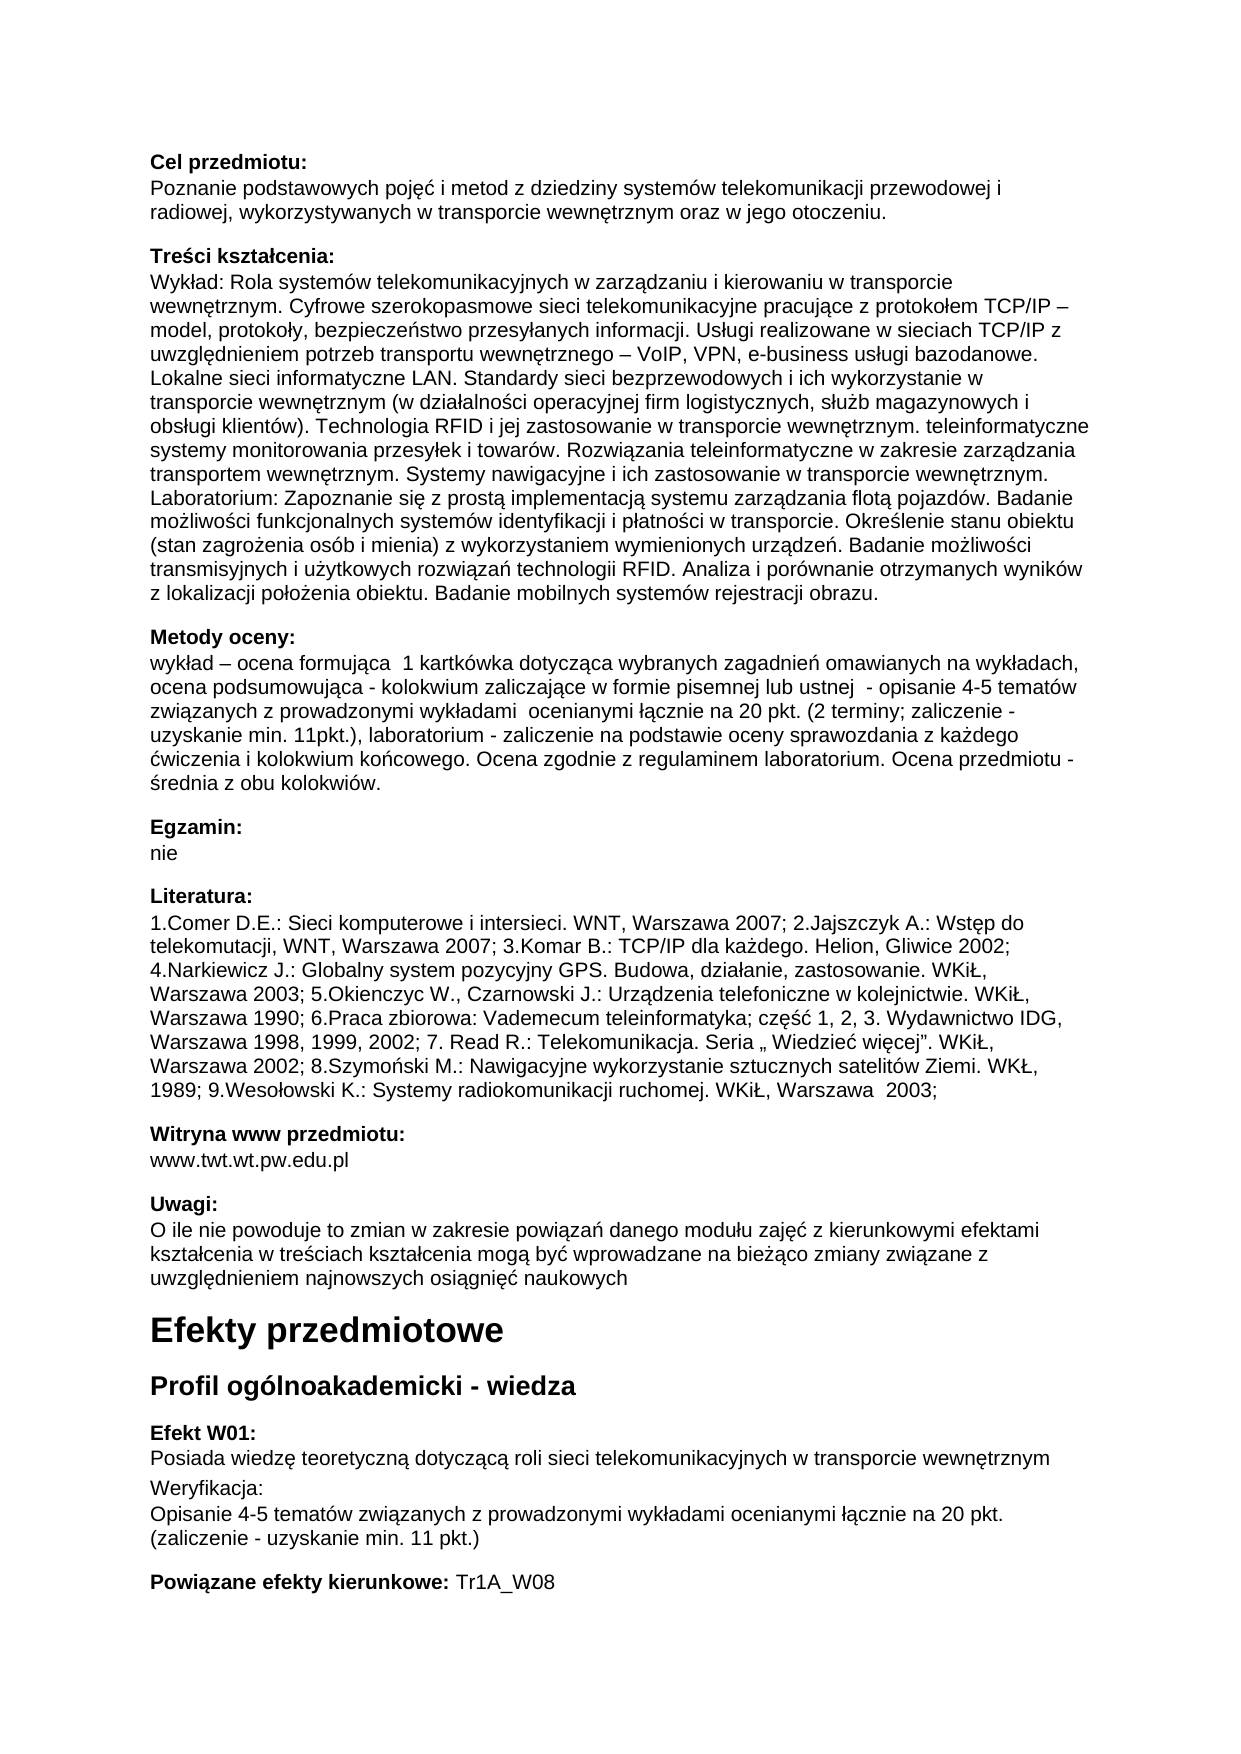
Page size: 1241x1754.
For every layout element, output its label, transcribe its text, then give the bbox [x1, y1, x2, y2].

text nie [150, 841, 1090, 864]
text Posiada wiedzę teoretyczną dotyczącą roli sieci telekomunikacyjnych w transporcie wewnętrznym [150, 1446, 1090, 1470]
text Egzamin: [150, 814, 1090, 838]
text Metody oceny: [150, 625, 1090, 649]
text Opisanie 4-5 tematów związanych z prowadzonymi wykładami ocenianymi łącznie na 20 pkt. (zaliczenie - uzyskanie min. 11 pkt.) [150, 1502, 1090, 1550]
text Poznanie podstawowych pojęć i metod z dziedziny systemów telekomunikacji przewodowej i radiowej, wykorzystywanych w transporcie wewnętrznym oraz w jego otoczeniu. [150, 176, 1090, 224]
text Witryna www przedmiotu: [150, 1122, 1090, 1146]
text Wykład: Rola systemów telekomunikacyjnych w zarządzaniu i kierowaniu w transporcie wewnętrznym. Cyfrowe szerokopasmowe sieci telekomunikacyjne pracujące z protokołem TCP/IP – model, protokoły, bezpieczeństwo przesyłanych informacji. Usługi realizowane w sieciach TCP/IP z uwzględnieniem potrzeb transportu wewnętrznego – VoIP, VPN, e-business usługi bazodanowe. Lokalne sieci informatyczne LAN. Standardy sieci bezprzewodowych i ich wykorzystanie w transporcie wewnętrznym (w działalności operacyjnej firm logistycznych, służb magazynowych i obsługi klientów). Technologia RFID i jej zastosowanie w transporcie wewnętrznym. teleinformatyczne systemy monitorowania przesyłek i towarów. Rozwiązania teleinformatyczne w zakresie zarządzania transportem wewnętrznym. Systemy nawigacyjne i ich zastosowanie w transporcie wewnętrznym. Laboratorium: Zapoznanie się z prostą implementacją systemu zarządzania flotą pojazdów. Badanie możliwości funkcjonalnych systemów identyfikacji i płatności w transporcie. Określenie stanu obiektu (stan zagrożenia osób i mienia) z wykorzystaniem wymienionych urządzeń. Badanie możliwości transmisyjnych i użytkowych rozwiązań technologii RFID. Analiza i porównanie otrzymanych wyników z lokalizacji położenia obiektu. Badanie mobilnych systemów rejestracji obrazu. [150, 270, 1090, 605]
text Weryfikacja: [150, 1476, 1090, 1500]
text Literatura: [150, 884, 1090, 908]
text wykład – ocena formująca 1 kartkówka dotycząca wybranych zagadnień omawianych na wykładach, ocena podsumowująca - kolokwium zaliczające w formie pisemnej lub ustnej - opisanie 4-5 tematów związanych z prowadzonymi wykładami ocenianymi łącznie na 20 pkt. (2 terminy; zaliczenie - uzyskanie min. 11pkt.), laboratorium - zaliczenie na podstawie oceny sprawozdania z każdego ćwiczenia i kolokwium końcowego. Ocena zgodnie z regulaminem laboratorium. Ocena przedmiotu - średnia z obu kolokwiów. [150, 651, 1090, 795]
text Treści kształcenia: [150, 244, 1090, 268]
text 1.Comer D.E.: Sieci komputerowe i intersieci. WNT, Warszawa 2007; 2.Jajszczyk A.: Wstęp do telekomutacji, WNT, Warszawa 2007; 3.Komar B.: TCP/IP dla każdego. Helion, Gliwice 2002; 4.Narkiewicz J.: Globalny system pozycyjny GPS. Budowa, działanie, zastosowanie. WKiŁ, Warszawa 2003; 5.Okienczyc W., Czarnowski J.: Urządzenia telefoniczne w kolejnictwie. WKiŁ, Warszawa 1990; 6.Praca zbiorowa: Vademecum teleinformatyka; część 1, 2, 3. Wydawnictwo IDG, Warszawa 1998, 1999, 2002; 7. Read R.: Telekomunikacja. Seria „ Wiedzieć więcej”. WKiŁ, Warszawa 2002; 8.Szymoński M.: Nawigacyjne wykorzystanie sztucznych satelitów Ziemi. WKŁ, 1989; 9.Wesołowski K.: Systemy radiokomunikacji ruchomej. WKiŁ, Warszawa 2003; [150, 910, 1090, 1102]
subtitle Profil ogólnoakademicki - wiedza [150, 1370, 1090, 1401]
text Powiązane efekty kierunkowe: Tr1A_W08 [150, 1570, 1090, 1594]
text O ile nie powoduje to zmian w zakresie powiązań danego modułu zajęć z kierunkowymi efektami kształcenia w treściach kształcenia mogą być wprowadzane na bieżąco zmiany związane z uwzględnieniem najnowszych osiągnięć naukowych [150, 1218, 1090, 1289]
subtitle Efekty przedmiotowe [150, 1309, 1090, 1350]
text Uwagi: [150, 1192, 1090, 1216]
text Efekt W01: [150, 1421, 1090, 1445]
text Cel przedmiotu: [150, 150, 1090, 174]
text www.twt.wt.pw.edu.pl [150, 1148, 1090, 1172]
